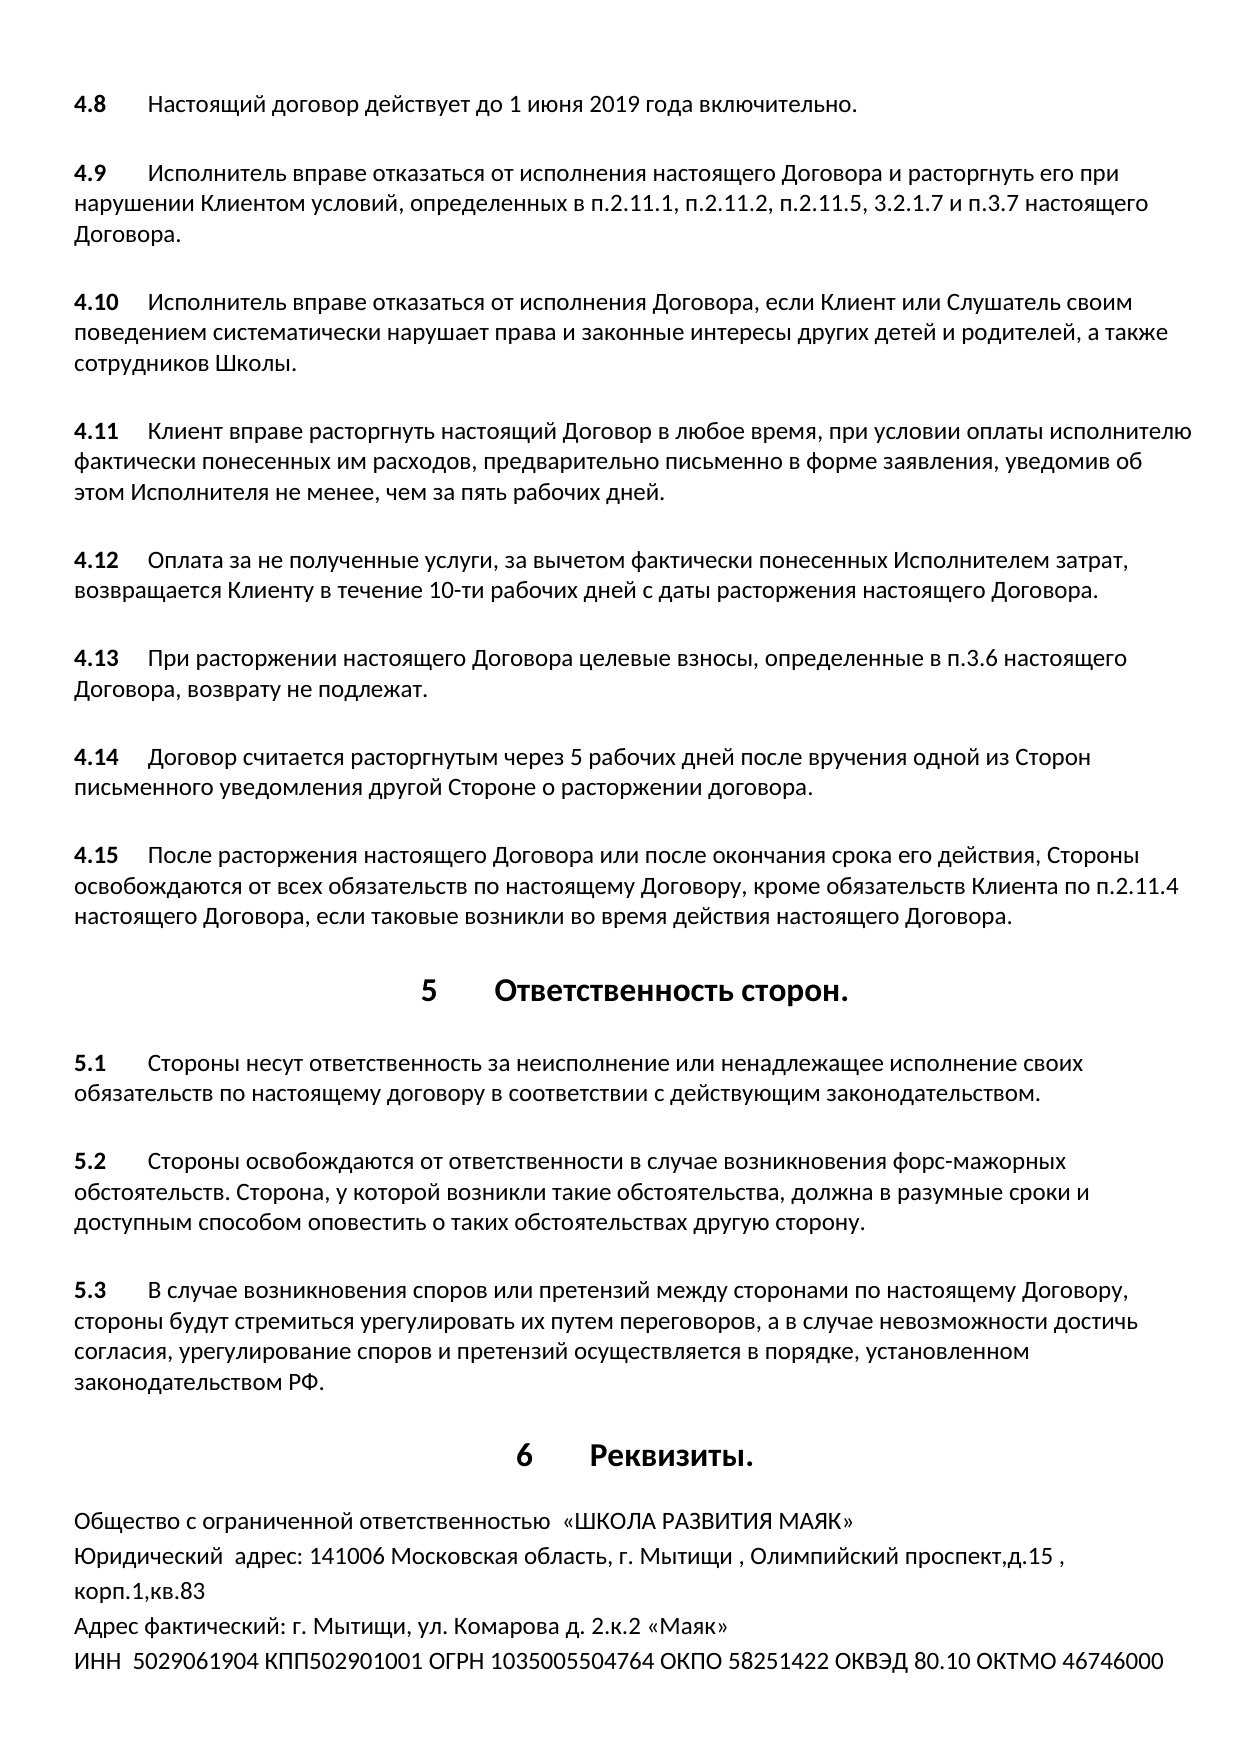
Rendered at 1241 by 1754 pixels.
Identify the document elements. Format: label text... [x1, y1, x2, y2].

subtitle Исполнитель вправе отказаться от исполнения настоящего Договора и расторгнуть его при нарушении Клиентом условий, определенных в п.2.11.1, п.2.11.2, п.2.11.5, 3.2.1.7 и п.3.7 настоящего Договора. [74, 157, 1196, 248]
subtitle Стороны несут ответственность за неисполнение или ненадлежащее исполнение своих обязательств по настоящему договору в соответствии с действующим законодательством. [74, 1047, 1196, 1108]
subtitle Договор считается расторгнутым через 5 рабочих дней после вручения одной из Сторон письменного уведомления другой Стороне о расторжении договора. [74, 741, 1196, 802]
subtitle В случае возникновения споров или претензий между сторонами по настоящему Договору, стороны будут стремиться урегулировать их путем переговоров, а в случае невозможности достичь согласия, урегулирование споров и претензий осуществляется в порядке, установленном законодательством РФ. [74, 1274, 1196, 1396]
subtitle Настоящий договор действует до 1 июня 2019 года включительно. [74, 89, 1196, 119]
subtitle При расторжении настоящего Договора целевые взносы, определенные в п.3.6 настоящего Договора, возврату не подлежат. [74, 642, 1196, 703]
subtitle Стороны освобождаются от ответственности в случае возникновения форс-мажорных обстоятельств. Сторона, у которой возникли такие обстоятельства, должна в разумные сроки и доступным способом оповестить о таких обстоятельствах другую сторону. [74, 1145, 1196, 1237]
subtitle Ответственность сторон. [74, 968, 1196, 1009]
subtitle Оплата за не полученные услуги, за вычетом фактически понесенных Исполнителем затрат, возвращается Клиенту в течение 10-ти рабочих дней с даты расторжения настоящего Договора. [74, 544, 1196, 605]
text Юридический адрес: 141006 Московская область, г. Мытищи , Олимпийский проспект,д.15 , корп.1,кв.83 [74, 1540, 1196, 1606]
text ИНН 5029061904 КПП502901001 ОГРН 1035005504764 ОКПО 58251422 ОКВЭД 80.10 ОКТМО 46746000 [74, 1645, 1196, 1676]
subtitle Исполнитель вправе отказаться от исполнения Договора, если Клиент или Слушатель своим поведением систематически нарушает права и законные интересы других детей и родителей, а также сотрудников Школы. [74, 286, 1196, 377]
text Общество с ограниченной ответственностью «ШКОЛА РАЗВИТИЯ МАЯК» [74, 1505, 1196, 1536]
subtitle Реквизиты. [74, 1434, 1196, 1475]
subtitle После расторжения настоящего Договора или после окончания срока его действия, Стороны освобождаются от всех обязательств по настоящему Договору, кроме обязательств Клиента по п.2.11.4 настоящего Договора, если таковые возникли во время действия настоящего Договора. [74, 839, 1196, 931]
text Адрес фактический: г. Мытищи, ул. Комарова д. 2.к.2 «Маяк» [74, 1610, 1196, 1641]
subtitle Клиент вправе расторгнуть настоящий Договор в любое время, при условии оплаты исполнителю фактически понесенных им расходов, предварительно письменно в форме заявления, уведомив об этом Исполнителя не менее, чем за пять рабочих дней. [74, 415, 1196, 506]
